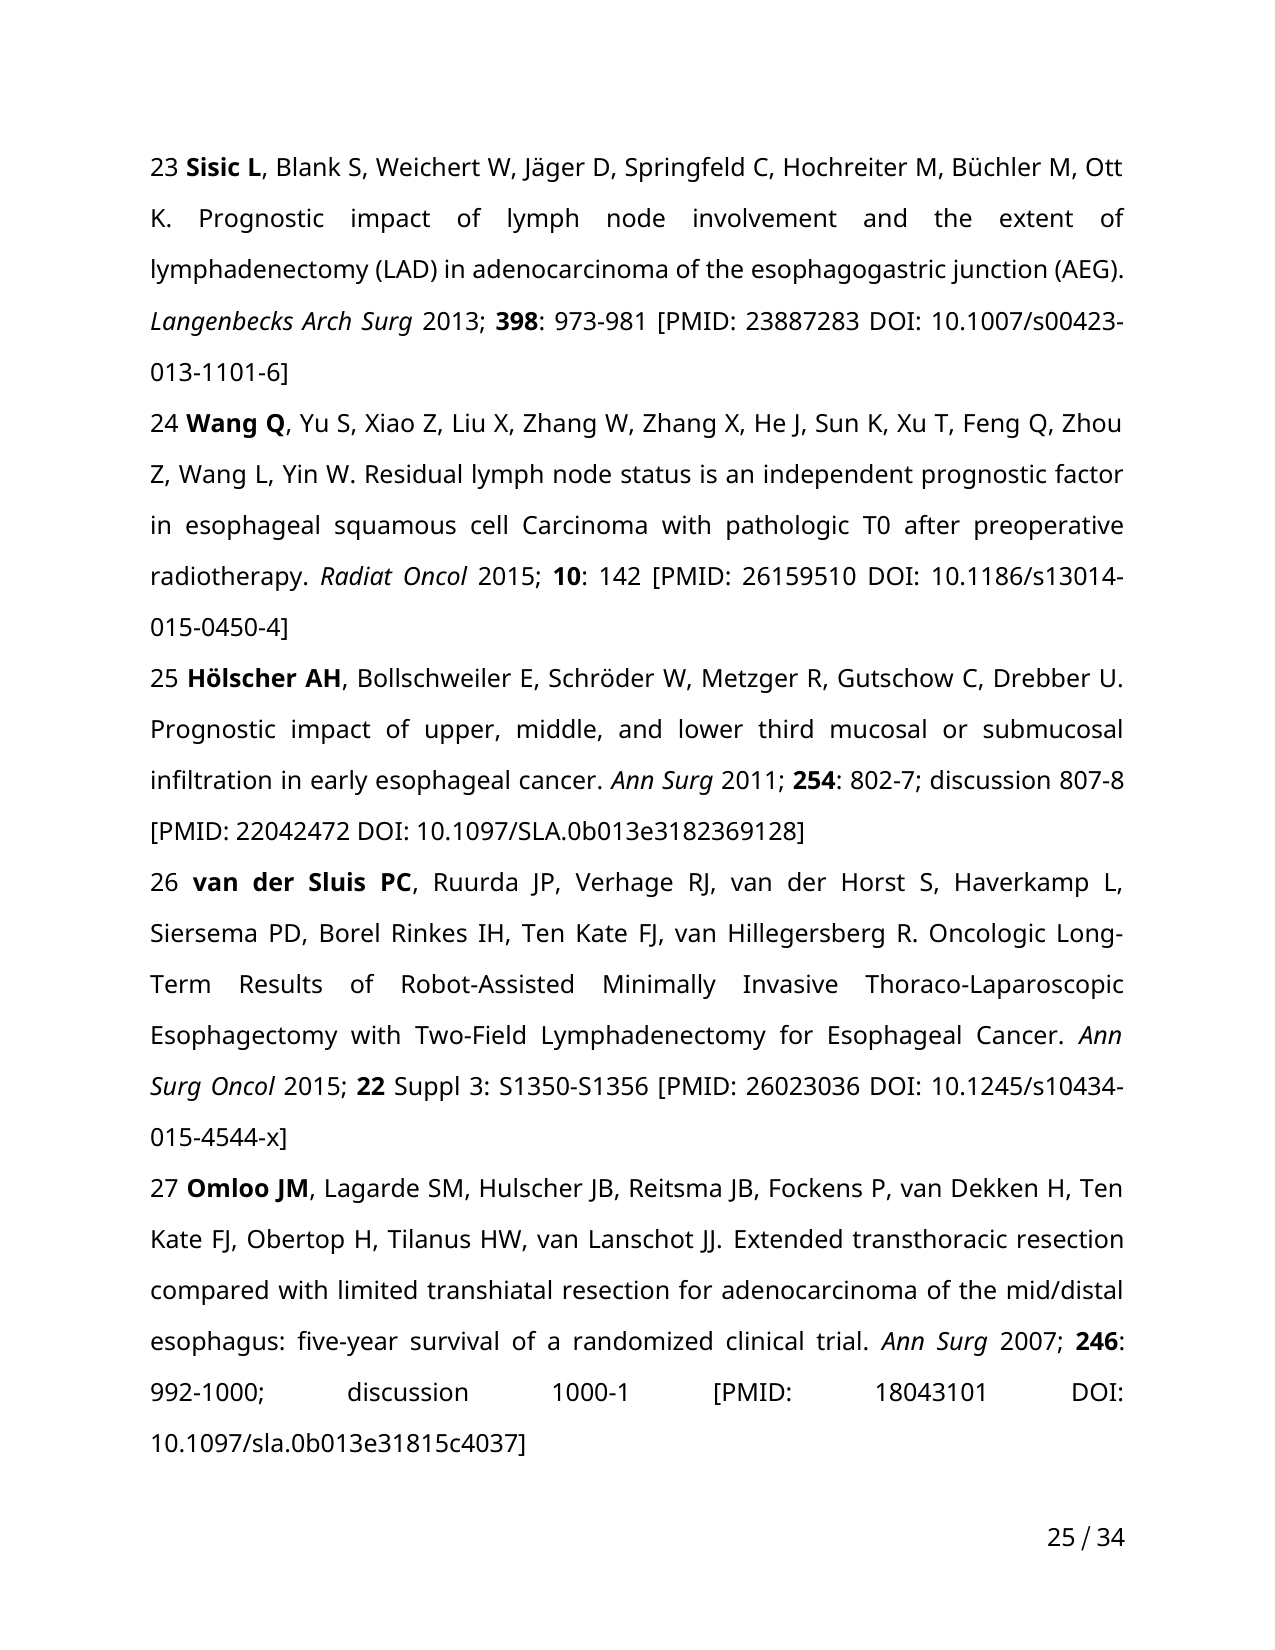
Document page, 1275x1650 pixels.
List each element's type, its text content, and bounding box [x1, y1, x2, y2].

text 24 Wang Q, Yu S, Xiao Z, Liu X, Zhang W, Zhang X, He J, Sun K, Xu T, Feng Q, Zhou Z, Wang L, Yin W. Residual lymph node status is an independent prognostic factor in esophageal squamous cell Carcinoma with pathologic T0 after preoperative radiotherapy. Radiat Oncol 2015; 10: 142 [PMID: 26159510 DOI: 10.1186/s13014-015-0450-4] [150, 405, 1125, 643]
text 26 van der Sluis PC, Ruurda JP, Verhage RJ, van der Horst S, Haverkamp L, Siersema PD, Borel Rinkes IH, Ten Kate FJ, van Hillegersberg R. Oncologic Long-Term Results of Robot-Assisted Minimally Invasive Thoraco-Laparoscopic Esophagectomy with Two-Field Lymphadenectomy for Esophageal Cancer. Ann Surg Oncol 2015; 22 Suppl 3: S1350-S1356 [PMID: 26023036 DOI: 10.1245/s10434-015-4544-x] [150, 864, 1125, 1154]
text 25 Hölscher AH, Bollschweiler E, Schröder W, Metzger R, Gutschow C, Drebber U. Prognostic impact of upper, middle, and lower third mucosal or submucosal infiltration in early esophageal cancer. Ann Surg 2011; 254: 802-7; discussion 807-8 [PMID: 22042472 DOI: 10.1097/SLA.0b013e3182369128] [150, 660, 1125, 848]
text 27 Omloo JM, Lagarde SM, Hulscher JB, Reitsma JB, Fockens P, van Dekken H, Ten Kate FJ, Obertop H, Tilanus HW, van Lanschot JJ. Extended transthoracic resection compared with limited transhiatal resection for adenocarcinoma of the mid/distal esophagus: five-year survival of a randomized clinical trial. Ann Surg 2007; 246: 992-1000; discussion 1000-1 [PMID: 18043101 DOI: 10.1097/sla.0b013e31815c4037] [150, 1171, 1125, 1460]
text 23 Sisic L, Blank S, Weichert W, Jäger D, Springfeld C, Hochreiter M, Büchler M, Ott K. Prognostic impact of lymph node involvement and the extent of lymphadenectomy (LAD) in adenocarcinoma of the esophagogastric junction (AEG). Langenbecks Arch Surg 2013; 398: 973-981 [PMID: 23887283 DOI: 10.1007/s00423-013-1101-6] [150, 150, 1125, 388]
